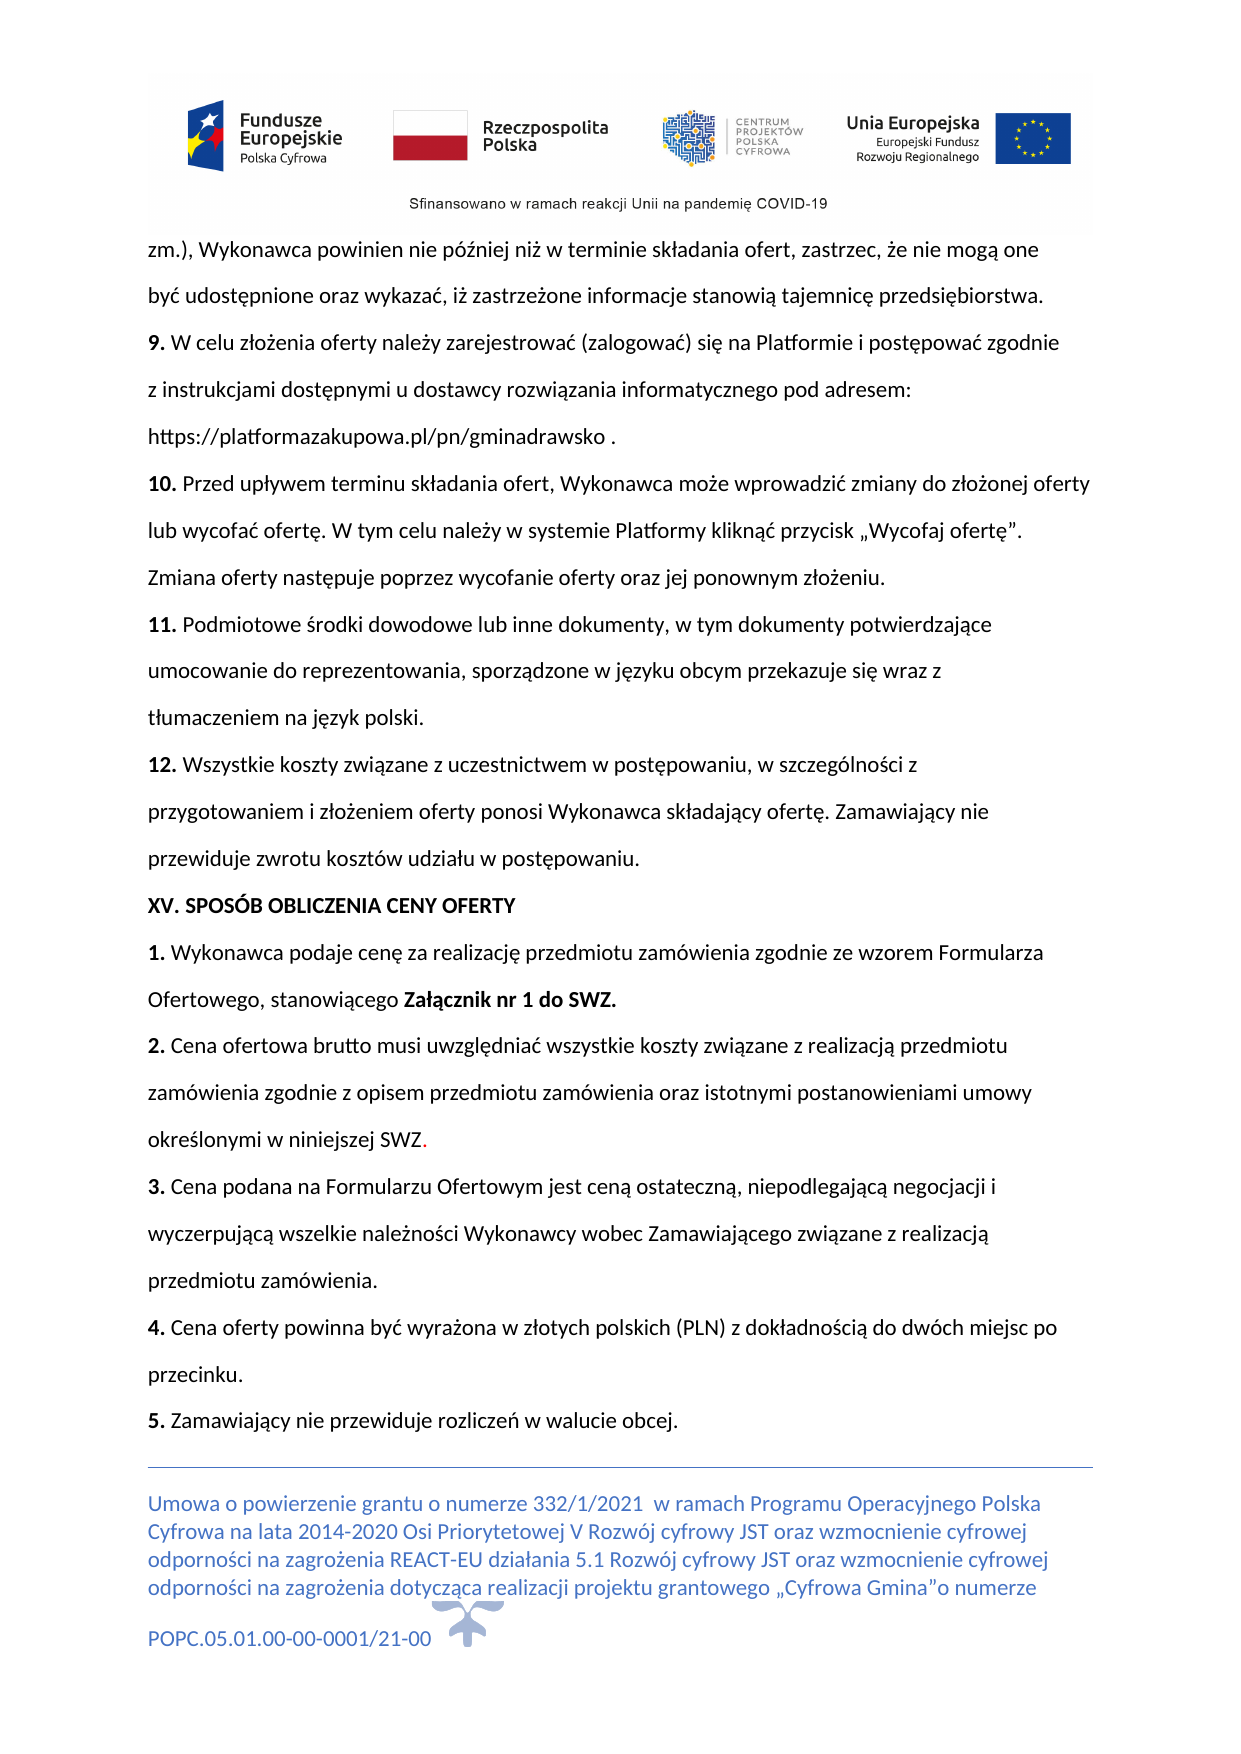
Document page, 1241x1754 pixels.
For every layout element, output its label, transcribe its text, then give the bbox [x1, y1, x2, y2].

text https://platformazakupowa.pl/pn/gminadrawsko . [148, 422, 1093, 450]
text być udostępnione oraz wykazać, iż zastrzeżone informacje stanowią tajemnicę przedsiębiorstwa. [148, 282, 1093, 309]
picture [147, 73, 1093, 235]
text 11. Podmiotowe środki dowodowe lub inne dokumenty, w tym dokumenty potwierdzające [148, 610, 1093, 638]
text XV. SPOSÓB OBLICZENIA CENY OFERTY [148, 891, 1093, 919]
text określonymi w niniejszej SWZ. [148, 1125, 1093, 1153]
text Zmiana oferty następuje poprzez wycofanie oferty oraz jej ponownym złożeniu. [148, 563, 1093, 591]
text zamówienia zgodnie z opisem przedmiotu zamówienia oraz istotnymi postanowieniami umowy [148, 1078, 1093, 1106]
text przedmiotu zamówienia. [148, 1266, 1093, 1294]
text lub wycofać ofertę. W tym celu należy w systemie Platformy kliknąć przycisk „Wycofaj ofertę”. [148, 516, 1093, 544]
text wyczerpującą wszelkie należności Wykonawcy wobec Zamawiającego związane z realizacją [148, 1219, 1093, 1247]
text 1. Wykonawca podaje cenę za realizację przedmiotu zamówienia zgodnie ze wzorem Formularza [148, 938, 1093, 966]
text 3. Cena podana na Formularzu Ofertowym jest ceną ostateczną, niepodlegającą negocjacji i [148, 1172, 1093, 1200]
text przygotowaniem i złożeniem oferty ponosi Wykonawca składający ofertę. Zamawiający nie [148, 797, 1093, 825]
text 12. Wszystkie koszty związane z uczestnictwem w postępowaniu, w szczególności z [148, 750, 1093, 778]
text 4. Cena oferty powinna być wyrażona w złotych polskich (PLN) z dokładnością do dwóch miejsc po [148, 1313, 1093, 1341]
text 10. Przed upływem terminu składania ofert, Wykonawca może wprowadzić zmiany do złożonej oferty [148, 469, 1093, 497]
text przecinku. [148, 1360, 1093, 1388]
text umocowanie do reprezentowania, sporządzone w języku obcym przekazuje się wraz z [148, 657, 1093, 684]
text Ofertowego, stanowiącego Załącznik nr 1 do SWZ. [148, 985, 1093, 1013]
text z instrukcjami dostępnymi u dostawcy rozwiązania informatycznego pod adresem: [148, 375, 1093, 403]
text 5. Zamawiający nie przewiduje rozliczeń w walucie obcej. [148, 1407, 1093, 1434]
text tłumaczeniem na język polski. [148, 703, 1093, 731]
text przewiduje zwrotu kosztów udziału w postępowaniu. [148, 844, 1093, 872]
text 2. Cena ofertowa brutto musi uwzględniać wszystkie koszty związane z realizacją przedmiotu [148, 1032, 1093, 1059]
text zm.), Wykonawca powinien nie później niż w terminie składania ofert, zastrzec, że nie mogą one [148, 235, 1093, 263]
text 9. W celu złożenia oferty należy zarejestrować (zalogować) się na Platformie i postępować zgodnie [148, 328, 1093, 356]
